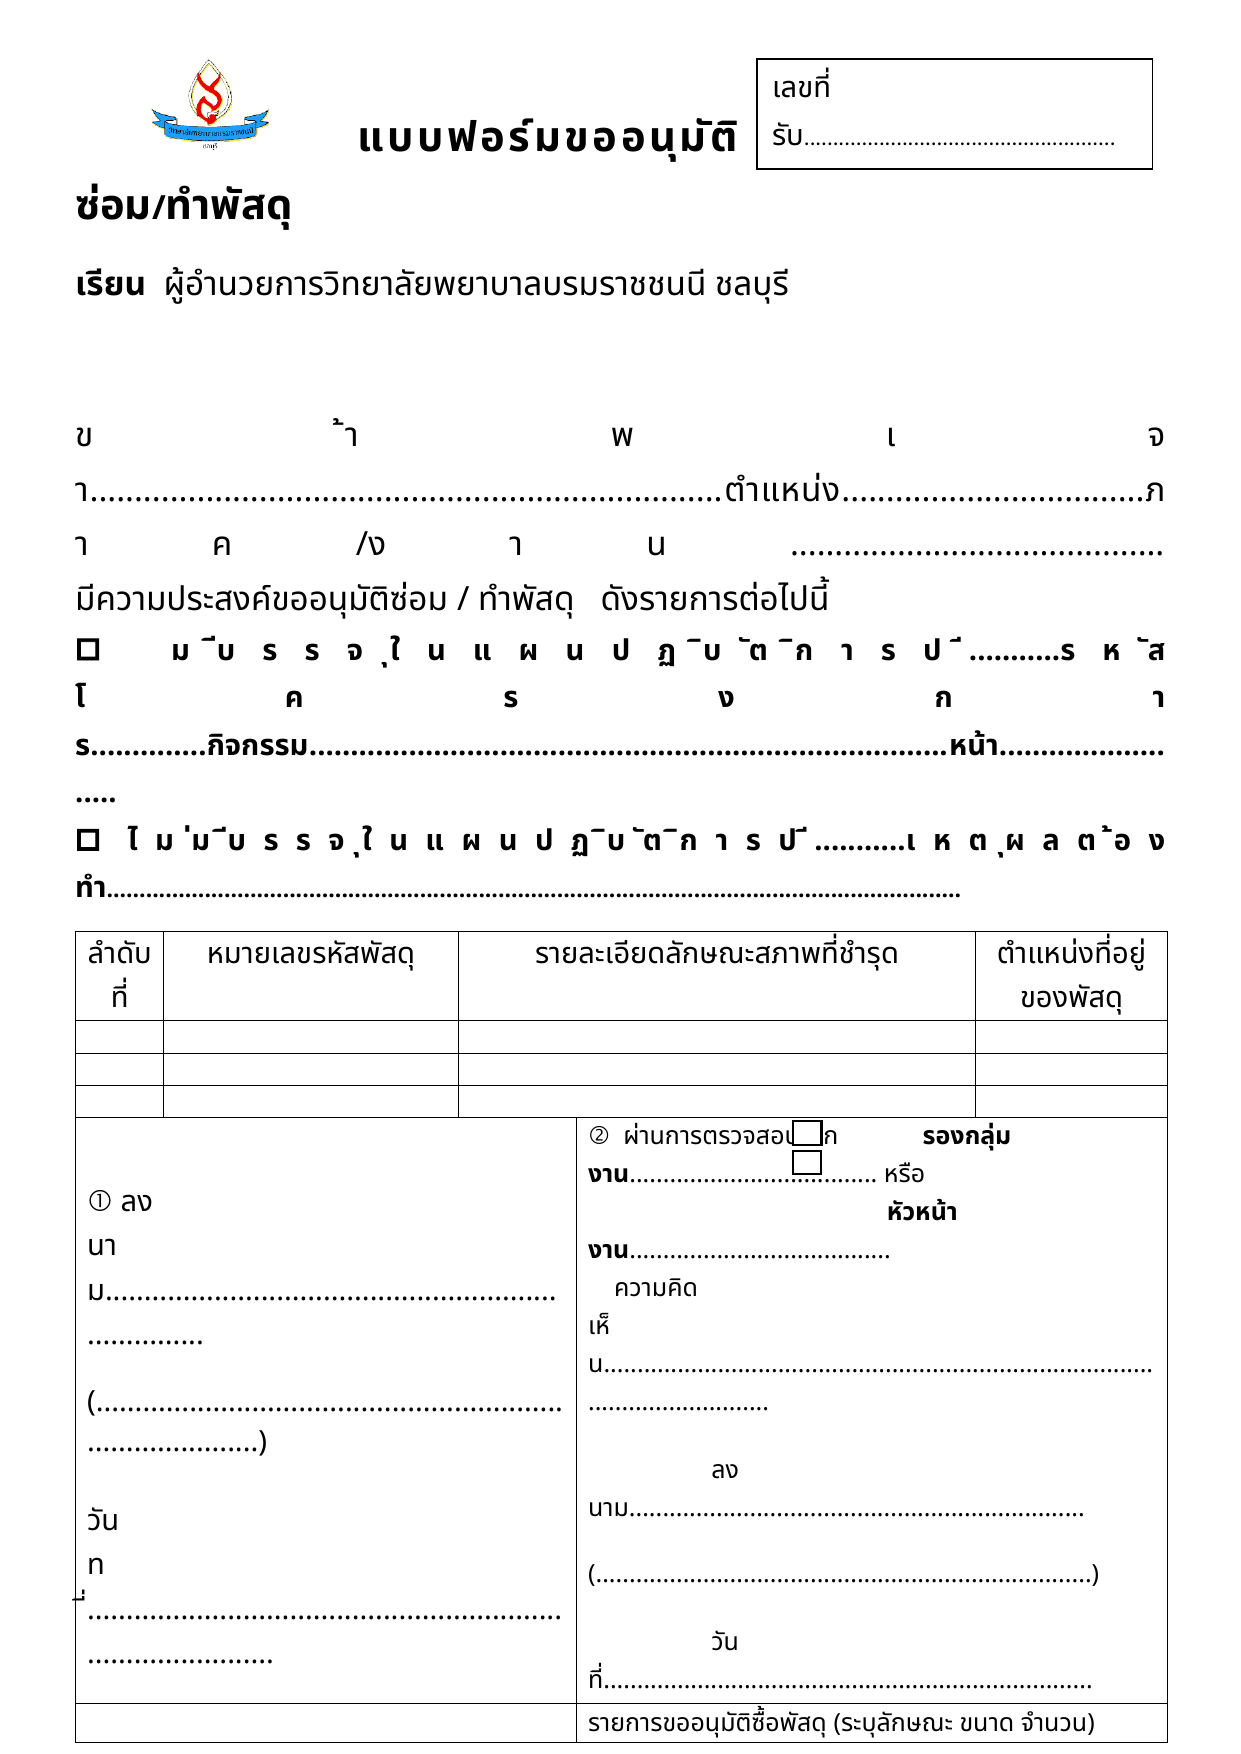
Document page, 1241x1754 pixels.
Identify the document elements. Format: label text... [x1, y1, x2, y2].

table_header ตำแหน่งที่อยู่ของพัสดุ [976, 932, 1167, 1020]
table_cell [76, 1021, 163, 1052]
table_cell รายการขออนุมัติซื้อพัสดุ (ระบุลักษณะ ขนาด จำนวน) [577, 1704, 1167, 1742]
table_cell [459, 1086, 975, 1117]
table_cell [76, 1054, 163, 1085]
table_cell [164, 1086, 458, 1117]
table_cell ลงนาม......................................................................... (..................................................................................) วันที่..................................................................................... [76, 1118, 576, 1703]
text แบบฟอร์มขออนุมัติซ่อม/ทำพัสดุ [75, 107, 1165, 238]
text เรียน ผู้อำนวยการวิทยาลัยพยาบาลบรมราชชนนี ชลบุรี ข้าพเจ้า.......................................................................ตำแหน่ง..................................ภาค/งาน.......................................... มีความประสงค์ขออนุมัติซ่อม / ทำพัสดุ ดังรายการต่อไปนี้ มีบรรจุในแผนปฏิบัติการปี...........รหัสโครงการ..............กิจกรรม.............................................................................หน้า......................... ไม่มีบรรจุในแผนปฏิบัติการปี...........เหตุผลต้องทำ................................................................................................................................... [75, 260, 1165, 911]
picture [151, 59, 269, 150]
table_cell [76, 1086, 163, 1117]
table_cell [459, 1054, 975, 1085]
table_cell [164, 1021, 458, 1052]
table_header ลำดับที่ [76, 932, 163, 1020]
table_cell [976, 1054, 1167, 1085]
table_cell [976, 1086, 1167, 1117]
table_header รายละเอียดลักษณะสภาพที่ชำรุด [459, 932, 975, 1020]
table_cell [976, 1021, 1167, 1052]
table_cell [76, 1704, 576, 1742]
table_cell [164, 1054, 458, 1085]
table_cell [459, 1021, 975, 1052]
table_cell ผ่านการตรวจสอบจาก รองกลุ่มงาน..................................... หรือ หัวหน้างาน....................................... ความคิดเห็น............................................................................................................. ลงนาม.................................................................... (..........................................................................) วันที่......................................................................... [577, 1118, 1167, 1703]
table_header หมายเลขรหัสพัสดุ [164, 932, 458, 1020]
